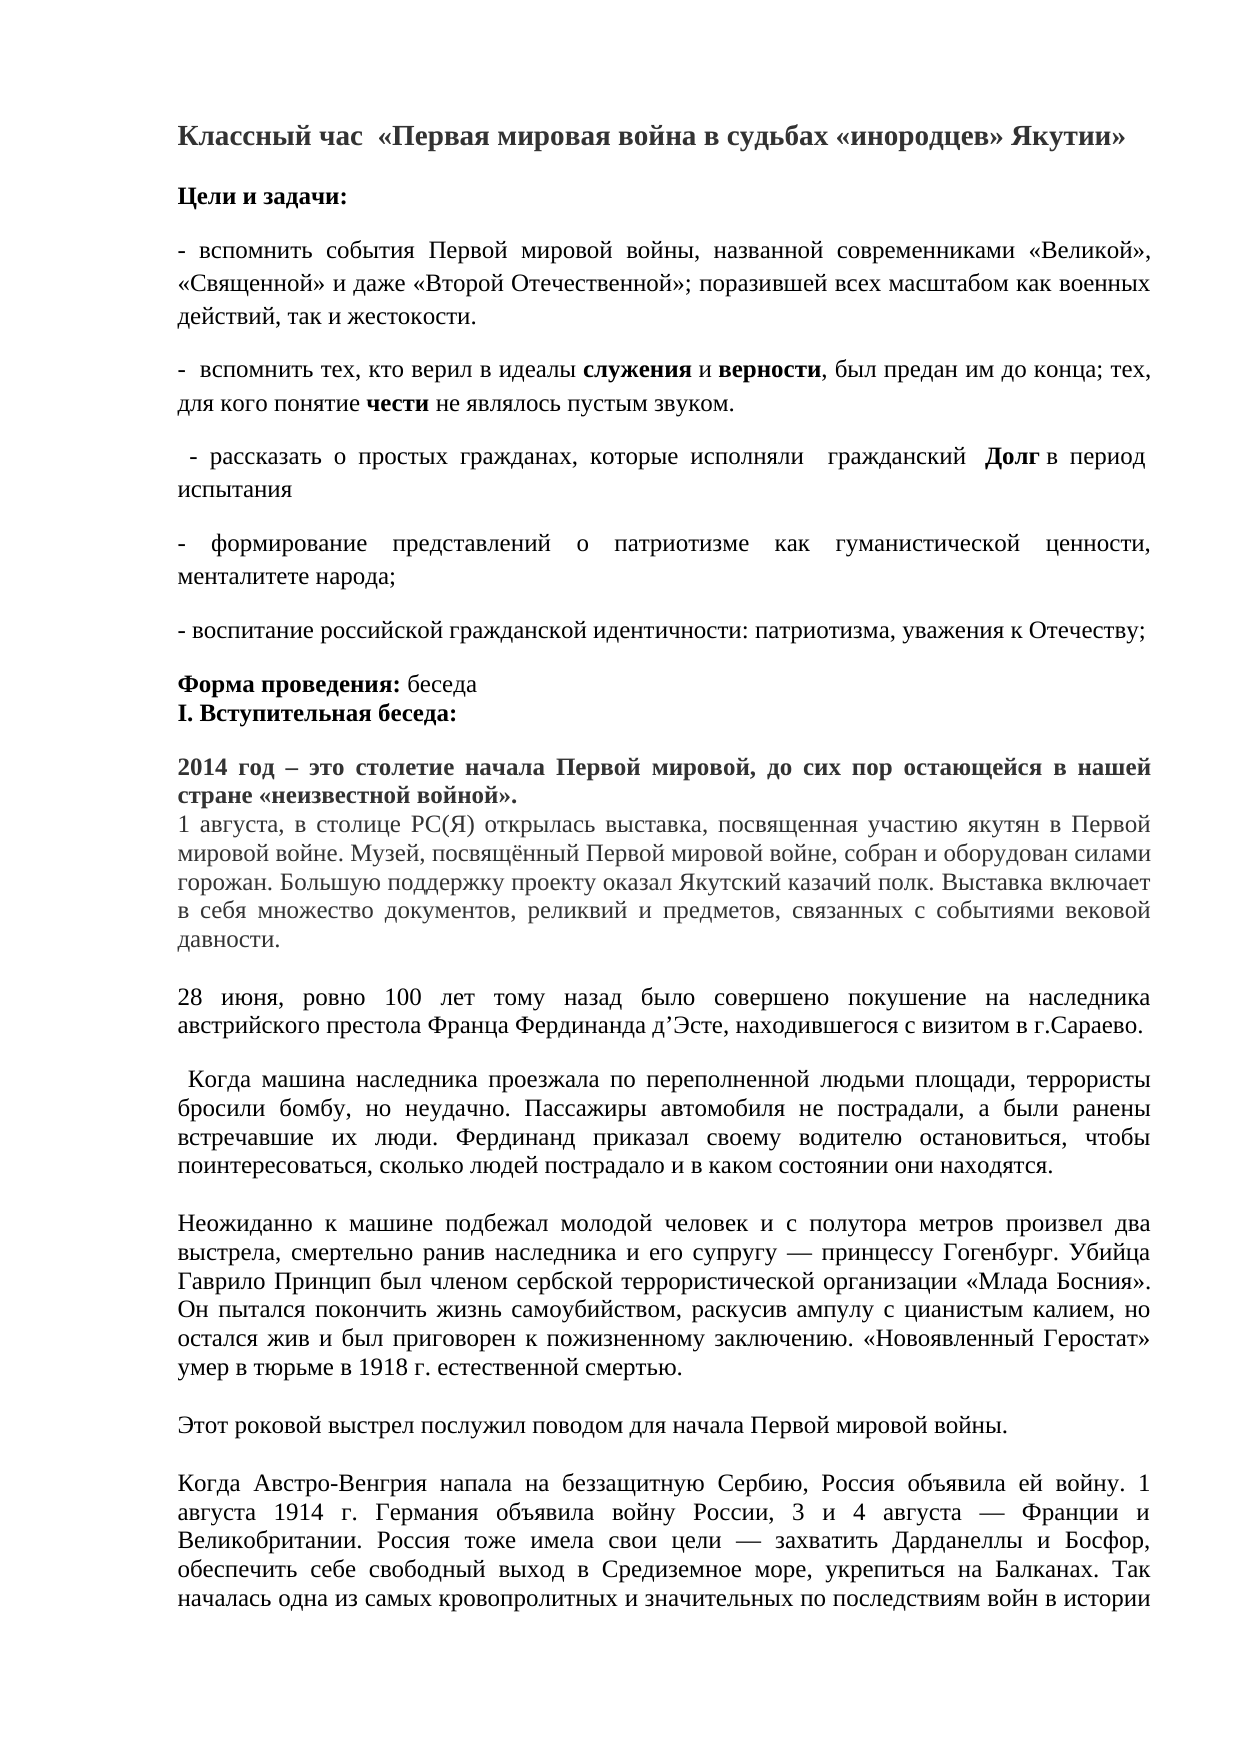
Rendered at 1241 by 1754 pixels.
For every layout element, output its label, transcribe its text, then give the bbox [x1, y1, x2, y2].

text Форма проведения: беседа [177, 669, 1152, 698]
text Неожиданно к машине подбежал молодой человек и с полутора метров произвел два выстрела, смертельно ранив наследника и его супругу — принцессу Гогенбург. Убийца Гаврило Принцип был членом сербской террористической организации «Млада Босния». Он пытался покончить жизнь самоубийством, раскусив ампулу с цианистым калием, но остался жив и был приговорен к пожизненному заключению. «Новоявленный Геростат» умер в тюрьме в 1918 г. естественной смертью. [177, 1208, 1152, 1381]
text 1 августа, в столице РС(Я) открылась выставка, посвященная участию якутян в Первой мировой войне. Музей, посвящённый Первой мировой войне, собран и оборудован силами горожан. Большую поддержку проекту оказал Якутский казачий полк. Выставка включает в себя множество документов, реликвий и предметов, связанных с событиями вековой давности. [177, 809, 1152, 953]
text Цели и задачи: [177, 181, 1152, 209]
text - вспомнить тех, кто верил в идеалы служения и верности, был предан им до конца; тех, для кого понятие чести не являлось пустым звуком. [177, 354, 1152, 416]
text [177, 1468, 1152, 1612]
text I. Вступительная беседа: [177, 698, 1152, 727]
text - вспомнить события Первой мировой войны, названной современниками «Великой», «Священной» и даже «Второй Отечественной»; поразившей всех масштабом как военных действий, так и жестокости. [177, 235, 1152, 329]
text - воспитание российской гражданской идентичности: патриотизма, уважения к Отечеству; [177, 615, 1152, 644]
text 28 июня, ровно 100 лет тому назад было совершено покушение на наследника австрийского престола Франца Фердинанда д’Эсте, находившегося с визитом в г.Сараево. [177, 982, 1152, 1039]
text Когда машина наследника проезжала по переполненной людьми площади, террористы бросили бомбу, но неудачно. Пассажиры автомобиля не пострадали, а были ранены встречавшие их люди. Фердинанд приказал своему водителю остановиться, чтобы поинтересоваться, сколько людей пострадало и в каком состоянии они находятся. [177, 1064, 1152, 1179]
text Этот роковой выстрел послужил поводом для начала Первой мировой войны. [177, 1410, 1152, 1439]
text Классный час «Первая мировая война в судьбах «инородцев» Якутии» [177, 118, 1152, 152]
text 2014 год – это столетие начала Первой мировой, до сих пор остающейся в нашей стране «неизвестной войной». [177, 752, 1152, 809]
text - рассказать о простых гражданах, которые исполняли гражданский Долг в период испытания [177, 441, 1152, 503]
text - формирование представлений о патриотизме как гуманистической ценности, менталитете народа; [177, 528, 1152, 590]
